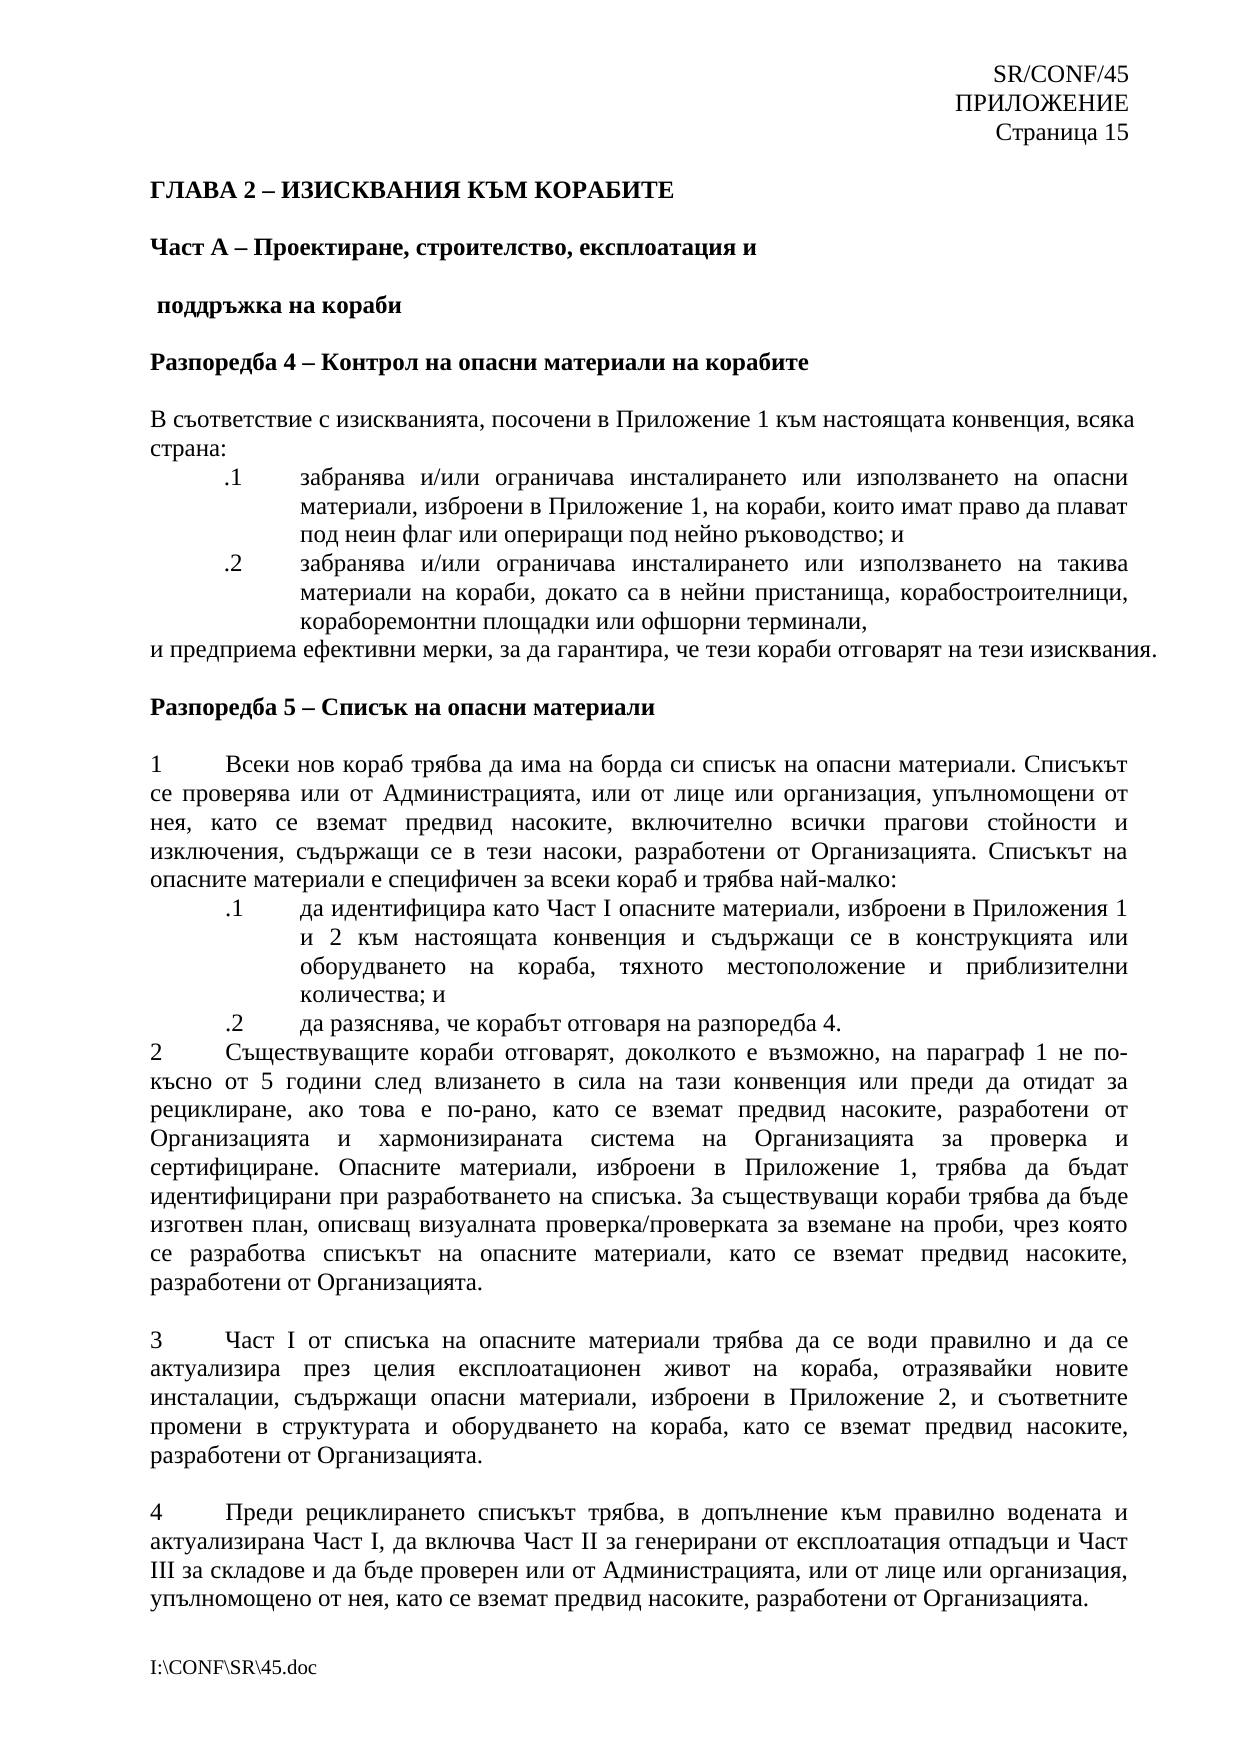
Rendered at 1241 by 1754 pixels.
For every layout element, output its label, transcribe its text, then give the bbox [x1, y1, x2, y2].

list Преди рециклирането списъкът трябва, в допълнение към правилно водената и актуализирана Част I, да включва Част II за генерирани от експлоатация отпадъци и Част III за складове и да бъде проверен или от Администрацията, или от лице или организация, упълномощено от нея, като се вземат предвид насоките, разработени от Организацията. [150, 1497, 1129, 1612]
text ПРИЛОЖЕНИЕ [127, 88, 1129, 117]
subtitle Разпоредба 5 – Списък на опасни материали [150, 692, 1163, 721]
list забранява и/или ограничава инсталирането или използването на такива материали на кораби, докато са в нейни пристанища, корабостроителници, кораборемонтни площадки или офшорни терминали, [224, 548, 1129, 634]
list Всеки нов кораб трябва да има на борда си списък на опасни материали. Списъкът се проверява или от Администрацията, или от лице или организация, упълномощени от нея, като се вземат предвид насоките, включително всички прагови стойности и изключения, съдържащи се в тези насоки, разработени от Организацията. Списъкът на опасните материали е специфичен за всеки кораб и трябва най-малко: [150, 749, 1129, 893]
subtitle ГЛАВА 2 – ИЗИСКВАНИЯ КЪМ КОРАБИТЕ [150, 175, 1163, 204]
text В съответствие с изискванията, посочени в Приложение 1 към настоящата конвенция, всяка страна: [150, 405, 1163, 462]
text и предприема ефективни мерки, за да гарантира, че тези кораби отговарят на тези изисквания. [150, 634, 1163, 663]
list забранява и/или ограничава инсталирането или използването на опасни материали, изброени в Приложение 1, на кораби, които имат право да плават под неин флаг или опериращи под нейно ръководство; и [224, 462, 1129, 548]
text SR/CONF/45 [127, 59, 1129, 88]
list да разяснява, че корабът отговаря на разпоредба 4. [225, 1008, 1163, 1037]
list Съществуващите кораби отговарят, доколкото е възможно, на параграф 1 не по-късно от 5 години след влизането в сила на тази конвенция или преди да отидат за рециклиране, ако това е по-рано, като се вземат предвид насоките, разработени от Организацията и хармонизираната система на Организацията за проверка и сертифициране. Опасните материали, изброени в Приложение 1, трябва да бъдат идентифицирани при разработването на списъка. За съществуващи кораби трябва да бъде изготвен план, описващ визуалната проверка/проверката за вземане на проби, чрез която се разработва списъкът на опасните материали, като се вземат предвид насоките, разработени от Организацията. [150, 1037, 1129, 1296]
list Част I от списъка на опасните материали трябва да се води правилно и да се актуализира през целия експлоатационен живот на кораба, отразявайки новите инсталации, съдържащи опасни материали, изброени в Приложение 2, и съответните промени в структурата и оборудването на кораба, като се вземат предвид насоките, разработени от Организацията. [150, 1325, 1129, 1468]
text Разпоредба 4 – Контрол на опасни материали на корабите [150, 347, 873, 376]
text Страница 15 [127, 117, 1129, 146]
list да идентифицира като Част I опасните материали, изброени в Приложения 1 и 2 към настоящата конвенция и съдържащи се в конструкцията или оборудването на кораба, тяхното местоположение и приблизителни количества; и [225, 893, 1129, 1008]
text Част A – Проектиране, строителство, експлоатация и поддръжка на кораби [150, 232, 873, 319]
